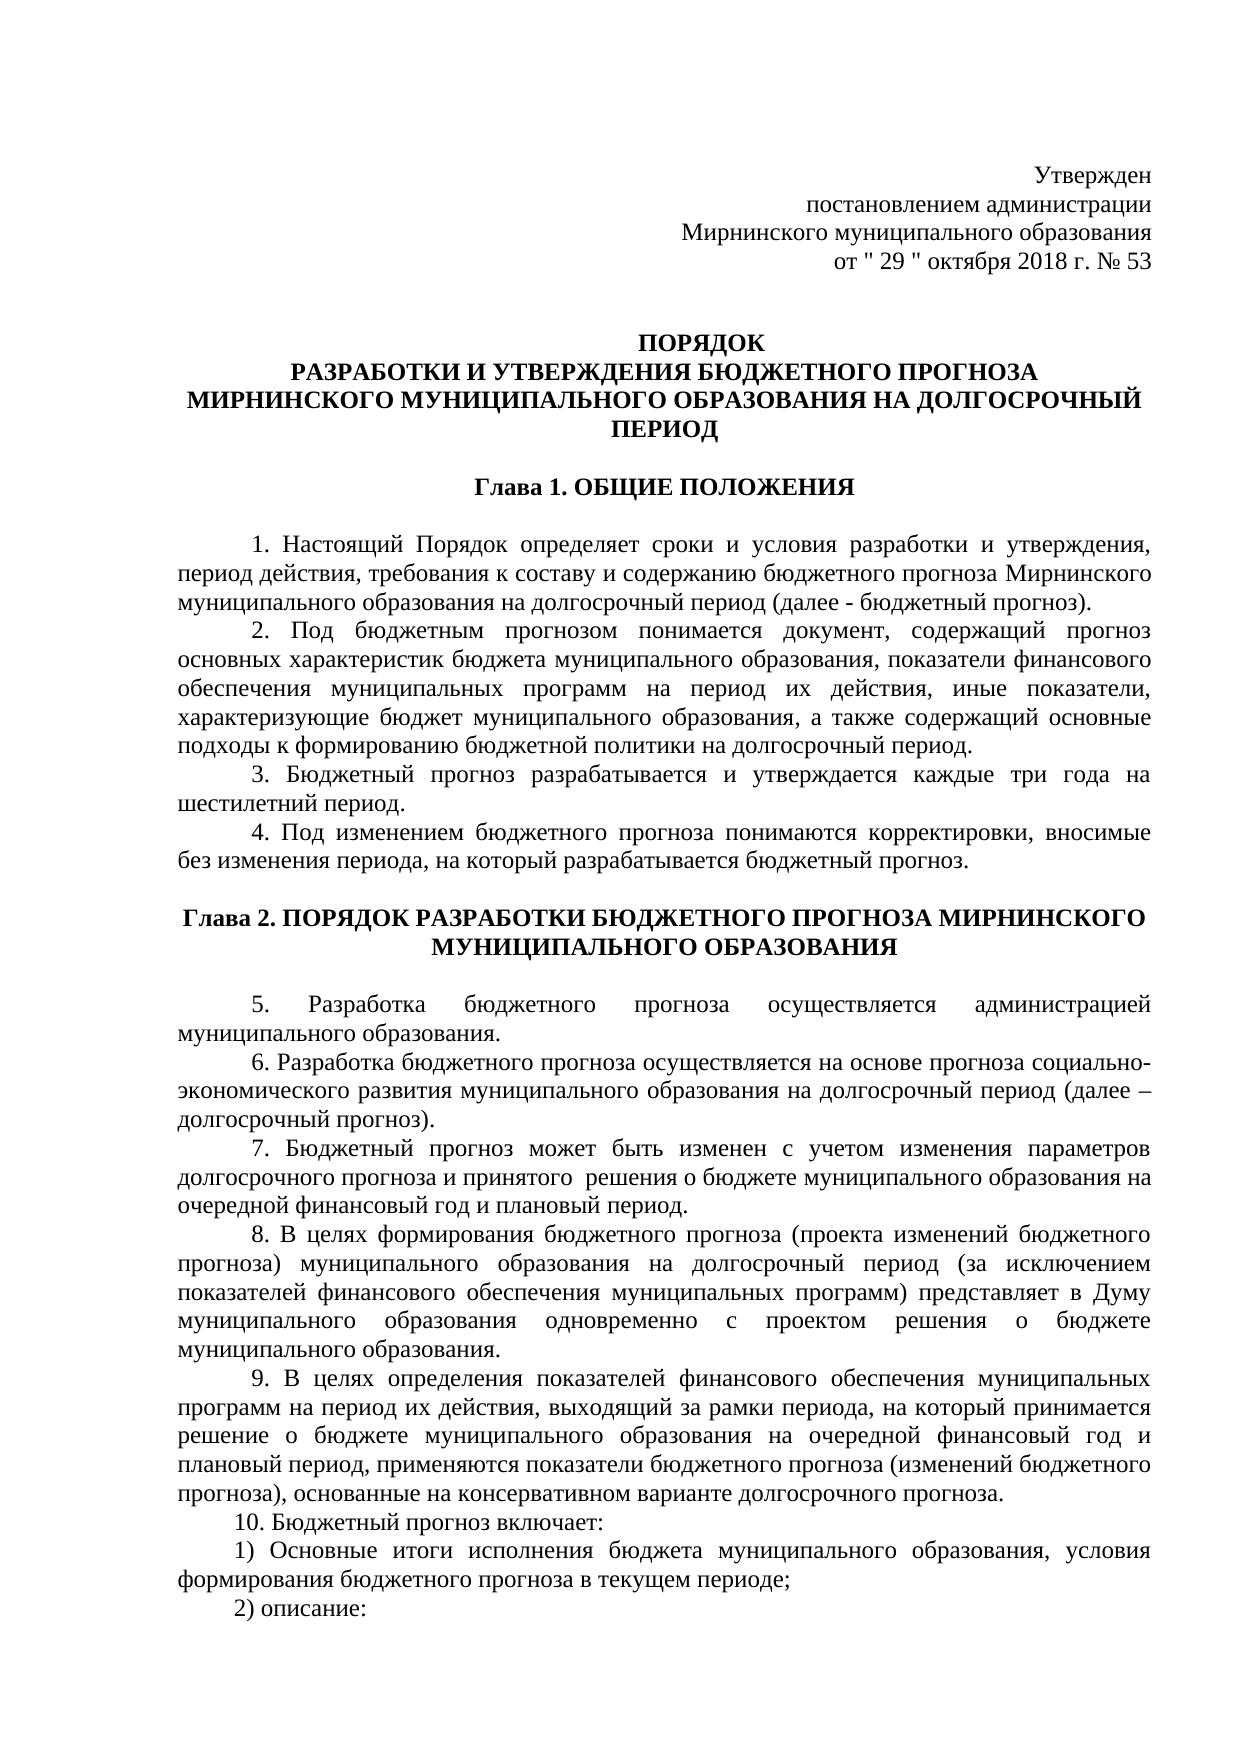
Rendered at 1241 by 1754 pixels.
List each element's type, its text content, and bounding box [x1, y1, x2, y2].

text 5. Разработка бюджетного прогноза осуществляется администрацией муниципального образования. [177, 989, 1152, 1047]
title Глава 2. ПОРЯДОК РАЗРАБОТКИ БЮДЖЕТНОГО ПРОГНОЗА МИРНИНСКОГО МУНИЦИПАЛЬНОГО ОБРАЗОВАНИЯ [177, 903, 1152, 960]
title ПОРЯДОК [177, 328, 1152, 357]
text от " 29 " октября 2018 г. № 53 [177, 246, 1152, 275]
text 3. Бюджетный прогноз разрабатывается и утверждается каждые три года на шестилетний период. [177, 759, 1152, 817]
text Глава 1. ОБЩИЕ ПОЛОЖЕНИЯ [177, 472, 1152, 500]
text Утвержден [177, 160, 1152, 189]
text Мирнинского муниципального образования [177, 217, 1152, 246]
text 1. Настоящий Порядок определяет сроки и условия разработки и утверждения, период действия, требования к составу и содержанию бюджетного прогноза Мирнинского муниципального образования на долгосрочный период (далее - бюджетный прогноз). [177, 529, 1152, 615]
title РАЗРАБОТКИ И УТВЕРЖДЕНИЯ БЮДЖЕТНОГО ПРОГНОЗА [177, 357, 1152, 385]
text 7. Бюджетный прогноз может быть изменен с учетом изменения параметров долгосрочного прогноза и принятого решения о бюджете муниципального образования на очередной финансовый год и плановый период. [177, 1133, 1152, 1219]
text 6. Разработка бюджетного прогноза осуществляется на основе прогноза социально-экономического развития муниципального образования на долгосрочный период (далее – долгосрочный прогноз). [177, 1047, 1152, 1133]
text 4. Под изменением бюджетного прогноза понимаются корректировки, вносимые без изменения периода, на который разрабатывается бюджетный прогноз. [177, 817, 1152, 874]
text 9. В целях определения показателей финансового обеспечения муниципальных программ на период их действия, выходящий за рамки периода, на который принимается решение о бюджете муниципального образования на очередной финансовый год и плановый период, применяются показатели бюджетного прогноза (изменений бюджетного прогноза), основанные на консервативном варианте долгосрочного прогноза. [177, 1363, 1152, 1507]
text постановлением администрации [177, 189, 1152, 217]
text 8. В целях формирования бюджетного прогноза (проекта изменений бюджетного прогноза) муниципального образования на долгосрочный период (за исключением показателей финансового обеспечения муниципальных программ) представляет в Думу муниципального образования одновременно с проектом решения о бюджете муниципального образования. [177, 1219, 1152, 1363]
text 10. Бюджетный прогноз включает: [177, 1507, 1152, 1535]
title МИРНИНСКОГО МУНИЦИПАЛЬНОГО ОБРАЗОВАНИЯ НА ДОЛГОСРОЧНЫЙ ПЕРИОД [177, 385, 1152, 443]
text 2) описание: [177, 1593, 1152, 1622]
text 2. Под бюджетным прогнозом понимается документ, содержащий прогноз основных характеристик бюджета муниципального образования, показатели финансового обеспечения муниципальных программ на период их действия, иные показатели, характеризующие бюджет муниципального образования, а также содержащий основные подходы к формированию бюджетной политики на долгосрочный период. [177, 615, 1152, 759]
text 1) Основные итоги исполнения бюджета муниципального образования, условия формирования бюджетного прогноза в текущем периоде; [177, 1535, 1152, 1593]
